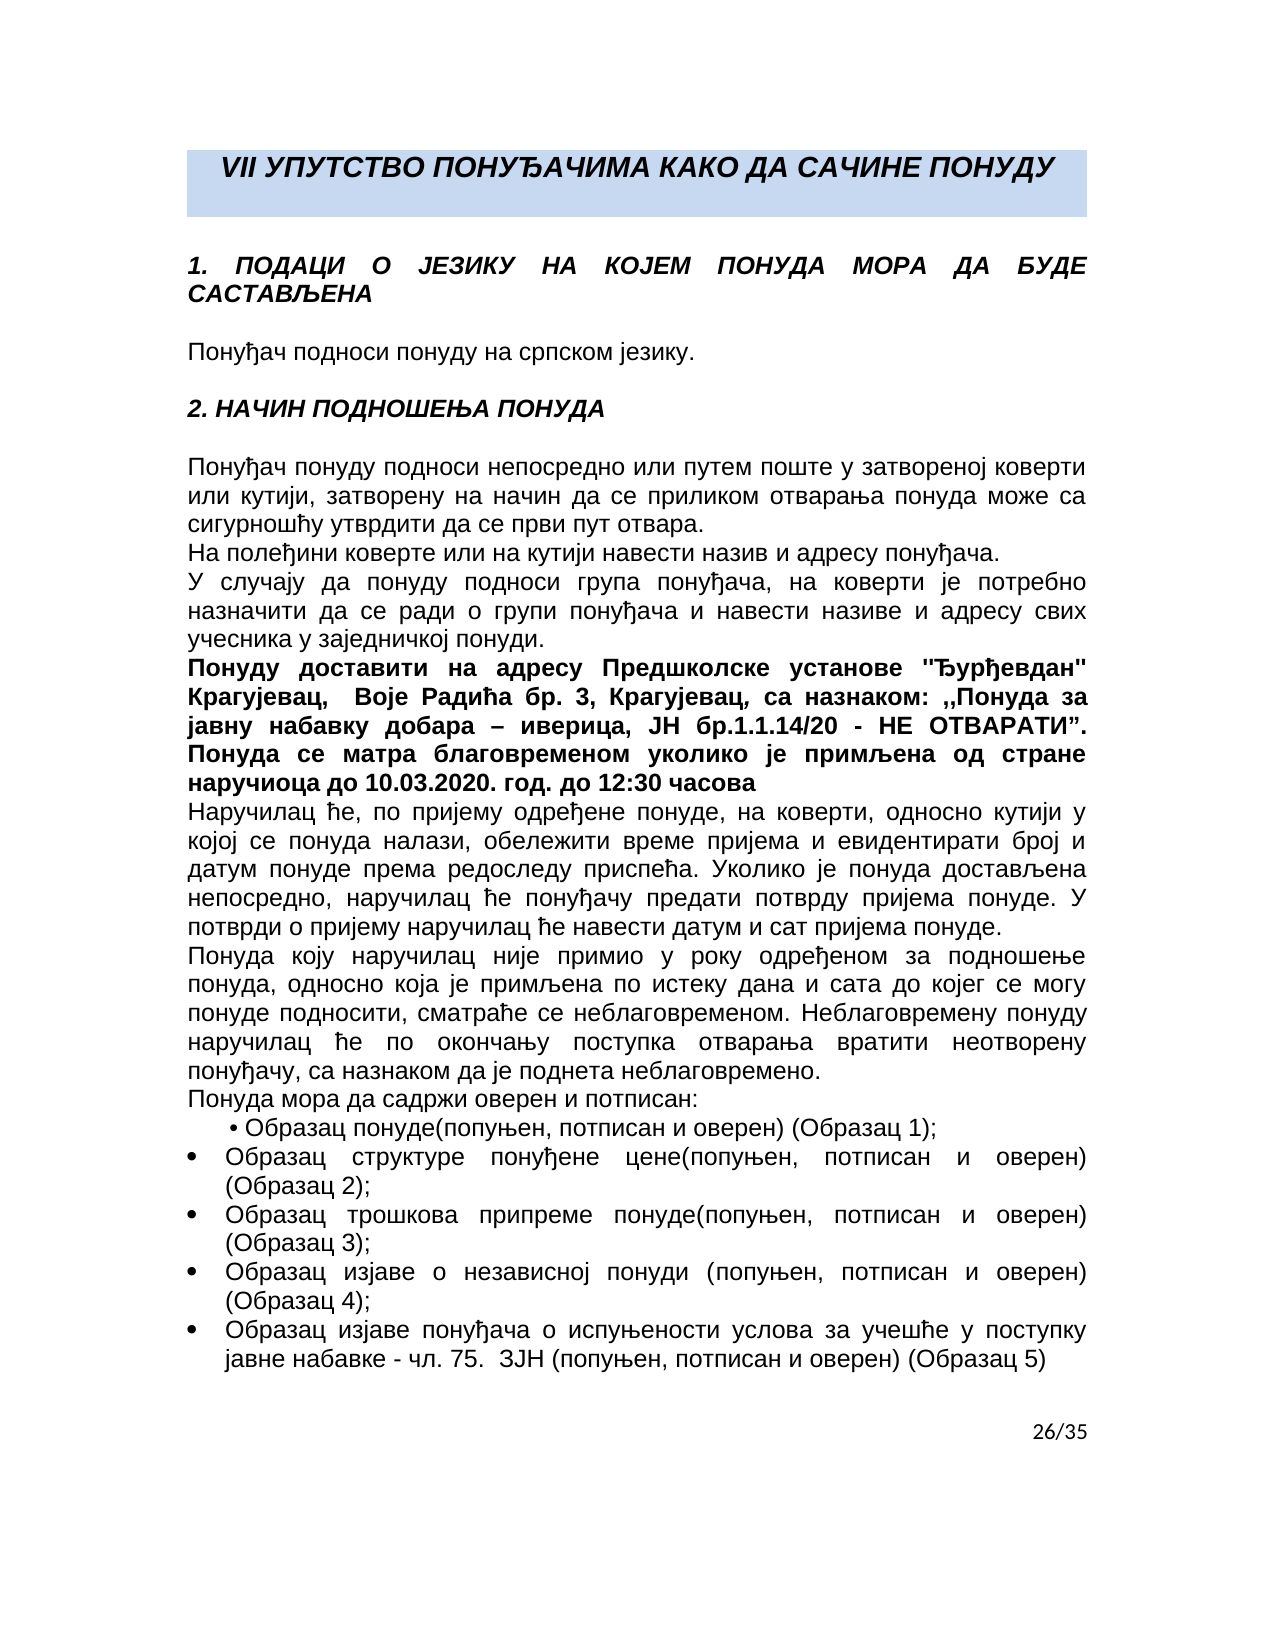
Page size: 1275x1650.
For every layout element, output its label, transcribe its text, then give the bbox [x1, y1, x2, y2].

list Образац трошкова припреме понуде(попуњен, потписан и оверен) (Образац 3); [187, 1199, 1087, 1257]
text 2. НАЧИН ПОДНОШЕЊА ПОНУДА [187, 394, 1087, 423]
text На полеђини коверте или на кутији навести назив и адресу понуђача. [187, 538, 1087, 567]
text У случају да понуду подноси група понуђача, на коверти је потребно назначити да се ради о групи понуђача и навести називе и адресу свих учесника у заједничкој понуди. [187, 567, 1087, 653]
list Образац изјаве о независној понуди (попуњен, потписан и оверен) (Образац 4); [187, 1257, 1087, 1315]
text • Образац понуде(попуњен, потписан и оверен) (Образац 1); [187, 1113, 1087, 1142]
text VII УПУТСТВО ПОНУЂАЧИМА КАКО ДА САЧИНЕ ПОНУДУ [187, 150, 1087, 183]
text Понуду доставити на адресу Предшколске установе ''Ђурђевдан'' Крагујевац, Воје Радића бр. 3, Крагујевац, са назнаком: ,,Понуда за јавну набавку добара – иверица, ЈН бр.1.1.14/20 - НЕ ОТВАРАТИ”. Понуда се матра благовременом уколико је примљена од стране наручиоца до 10.03.2020. год. до 12:30 часова [187, 653, 1087, 797]
list Образац изјаве понуђача о испуњености услова за учешће у поступку јавне набавке - чл. 75. ЗЈН (попуњен, потписан и оверен) (Образац 5) [187, 1315, 1087, 1372]
text Понуђач подноси понуду на српском језику. [187, 337, 1087, 366]
list Образац структуре понуђене цене(попуњен, потписан и оверен) (Образац 2); [187, 1142, 1087, 1199]
text Понуда коју наручилац није примио у року одређеном за подношење понуда, односно која је примљена по истеку дана и сата до којег се могу понуде подносити, сматраће се неблаговременом. Неблаговремену понуду наручилац ће по окончању поступка отварања вратити неотворену понуђачу, са назнаком да је поднета неблаговремено. [187, 941, 1087, 1084]
text 1. ПОДАЦИ О ЈЕЗИКУ НА КОЈЕМ ПОНУДА МОРА ДА БУДЕ САСТАВЉЕНА [187, 251, 1087, 308]
text Понуђач понуду подноси непосредно или путем поште у затвореној коверти или кутији, затворену на начин да се приликом отварања понуда може са сигурношћу утврдити да се први пут отвара. [187, 452, 1087, 538]
text Наручилац ће, по пријему одређене понуде, на коверти, односно кутији у којој се понуда налази, обележити време пријема и евидентирати број и датум понуде према редоследу приспећа. Уколико је понуда достављена непосредно, наручилац ће понуђачу предати потврду пријема понуде. У потврди о пријему наручилац ће навести датум и сат пријема понуде. [187, 797, 1087, 941]
text Понуда мора да садржи оверен и потписан: [187, 1084, 1087, 1113]
